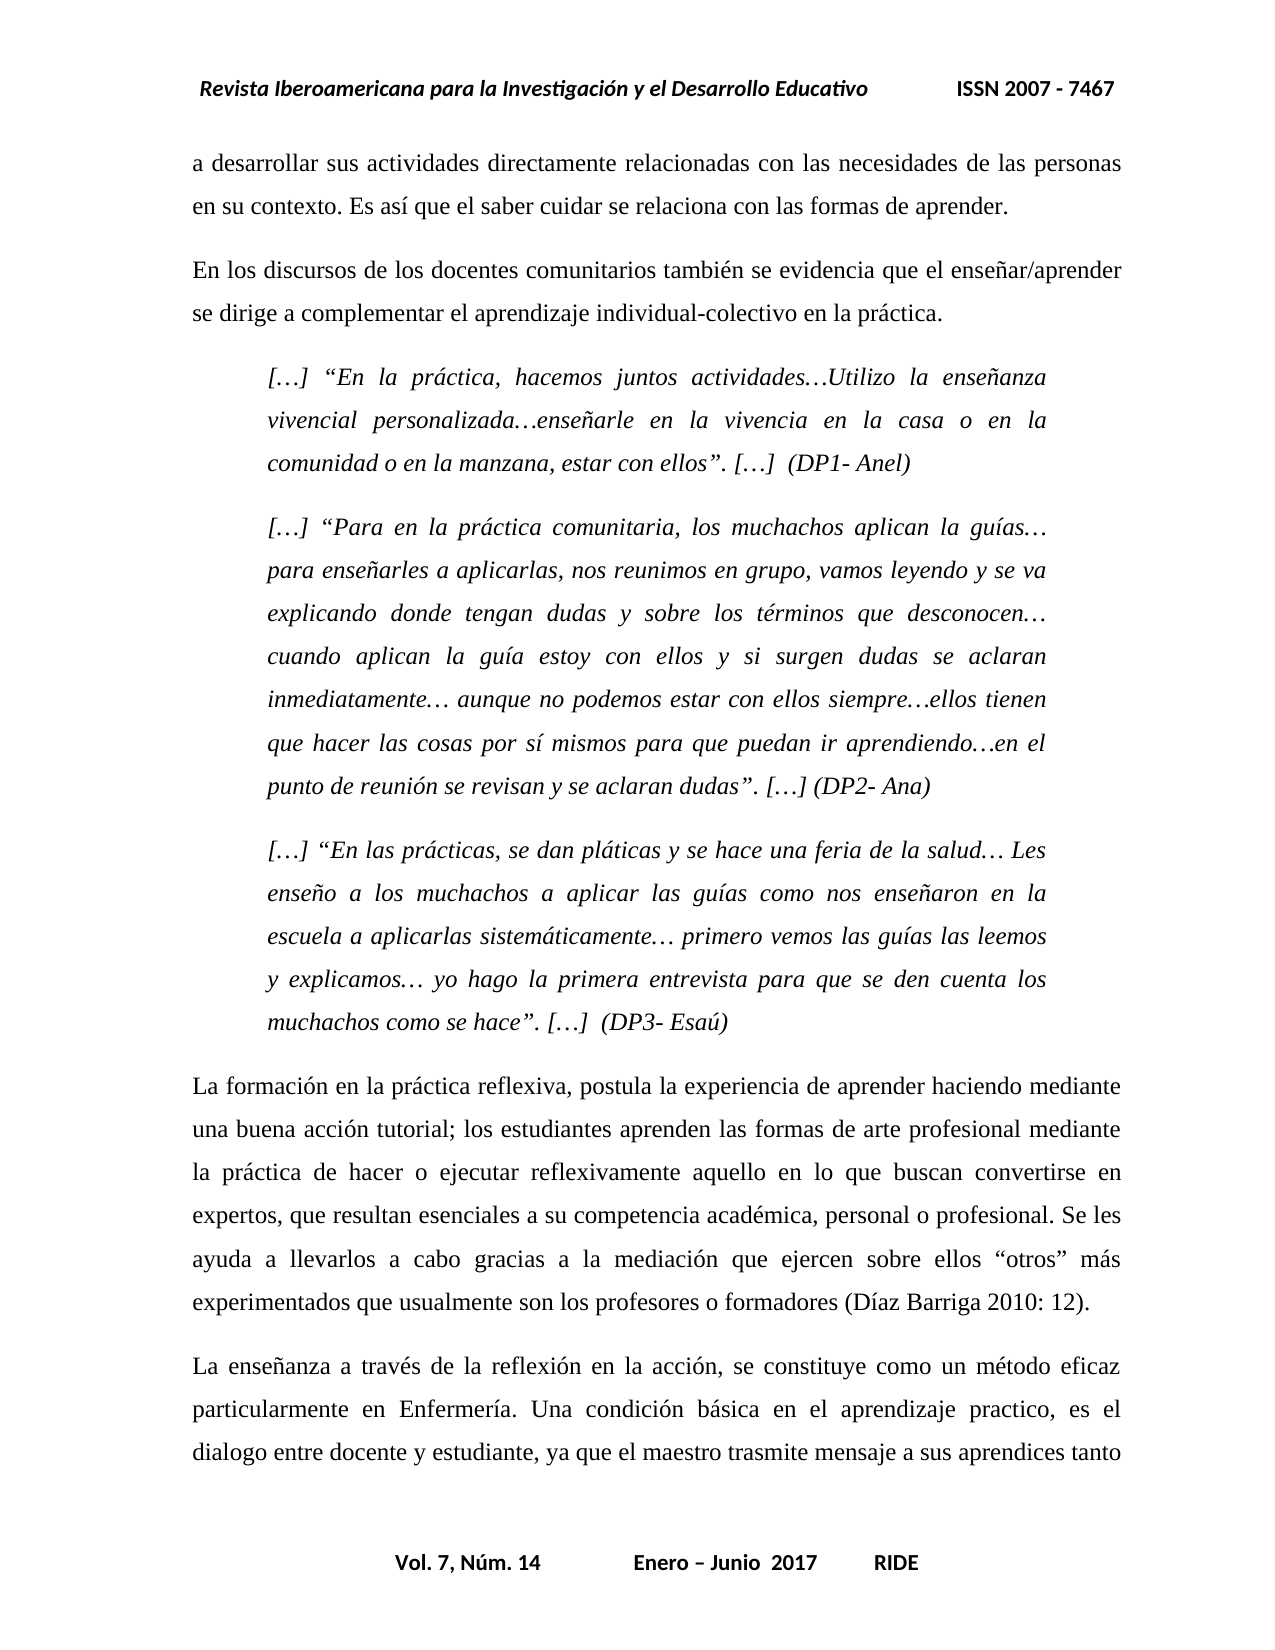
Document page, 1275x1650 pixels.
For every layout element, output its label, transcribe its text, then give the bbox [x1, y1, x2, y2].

text […] “En la práctica, hacemos juntos actividades…Utilizo la enseñanza vivencial personalizada…enseñarle en la vivencia en la casa o en la comunidad o en la manzana, estar con ellos”. […] (DP1- Anel) [267, 362, 1047, 477]
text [192, 1351, 1122, 1466]
text En los discursos de los docentes comunitarios también se evidencia que el enseñar/aprender se dirige a complementar el aprendizaje individual-colectivo en la práctica. [192, 255, 1122, 327]
text […] “Para en la práctica comunitaria, los muchachos aplican la guías… para enseñarles a aplicarlas, nos reunimos en grupo, vamos leyendo y se va explicando donde tengan dudas y sobre los términos que desconocen… cuando aplican la guía estoy con ellos y si surgen dudas se aclaran inmediatamente… aunque no podemos estar con ellos siempre…ellos tienen que hacer las cosas por sí mismos para que puedan ir aprendiendo…en el punto de reunión se revisan y se aclaran dudas”. […] (DP2- Ana) [267, 512, 1047, 799]
text […] “En las prácticas, se dan pláticas y se hace una feria de la salud… Les enseño a los muchachos a aplicar las guías como nos enseñaron en la escuela a aplicarlas sistemáticamente… primero vemos las guías las leemos y explicamos… yo hago la primera entrevista para que se den cuenta los muchachos como se hace”. […] (DP3- Esaú) [267, 835, 1047, 1036]
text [192, 148, 1122, 219]
text La formación en la práctica reflexiva, postula la experiencia de aprender haciendo mediante una buena acción tutorial; los estudiantes aprenden las formas de arte profesional mediante la práctica de hacer o ejecutar reflexivamente aquello en lo que buscan convertirse en expertos, que resultan esenciales a su competencia académica, personal o profesional. Se les ayuda a llevarlos a cabo gracias a la mediación que ejercen sobre ellos “otros” más experimentados que usualmente son los profesores o formadores (Díaz Barriga 2010: 12). [192, 1071, 1122, 1316]
